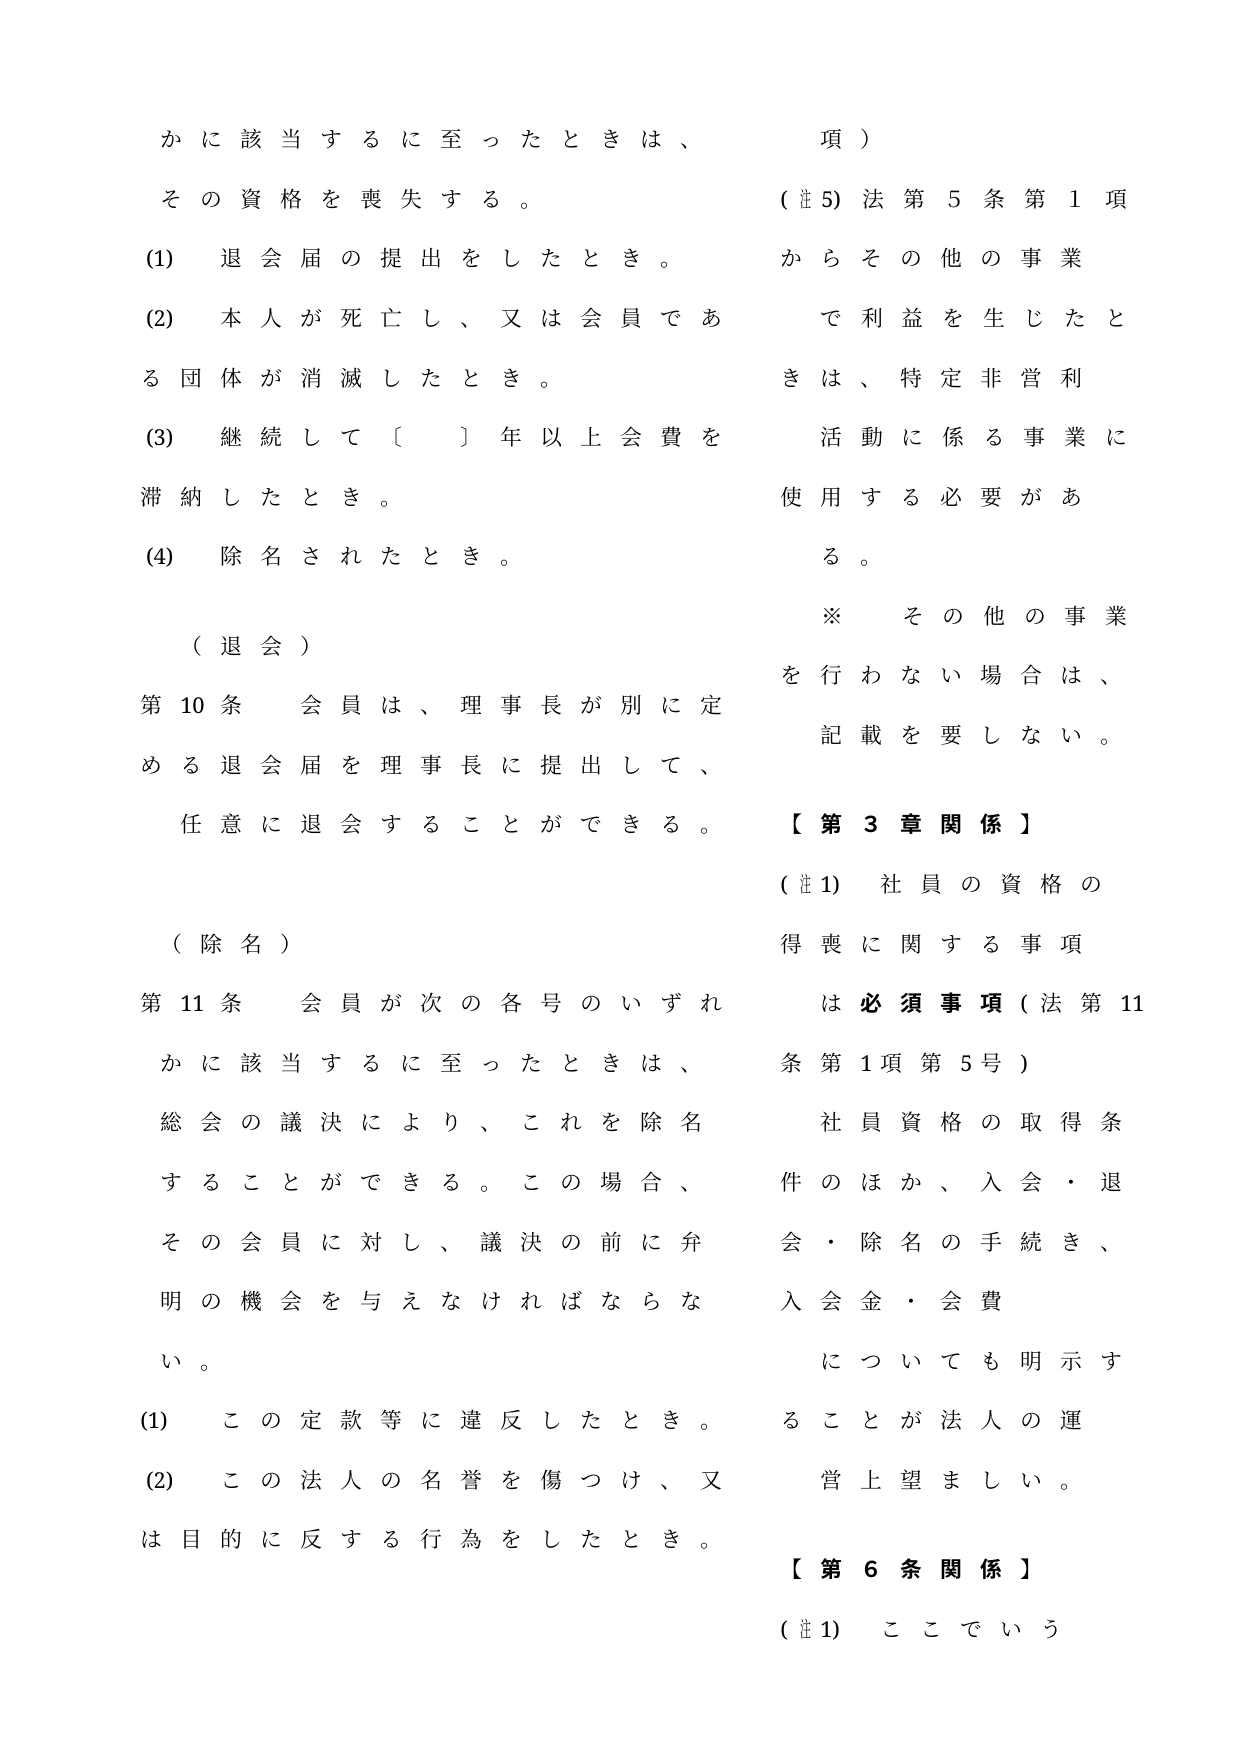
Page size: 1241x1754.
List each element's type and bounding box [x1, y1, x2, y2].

table_cell [111, 108, 754, 1657]
table_cell [754, 108, 1157, 1657]
